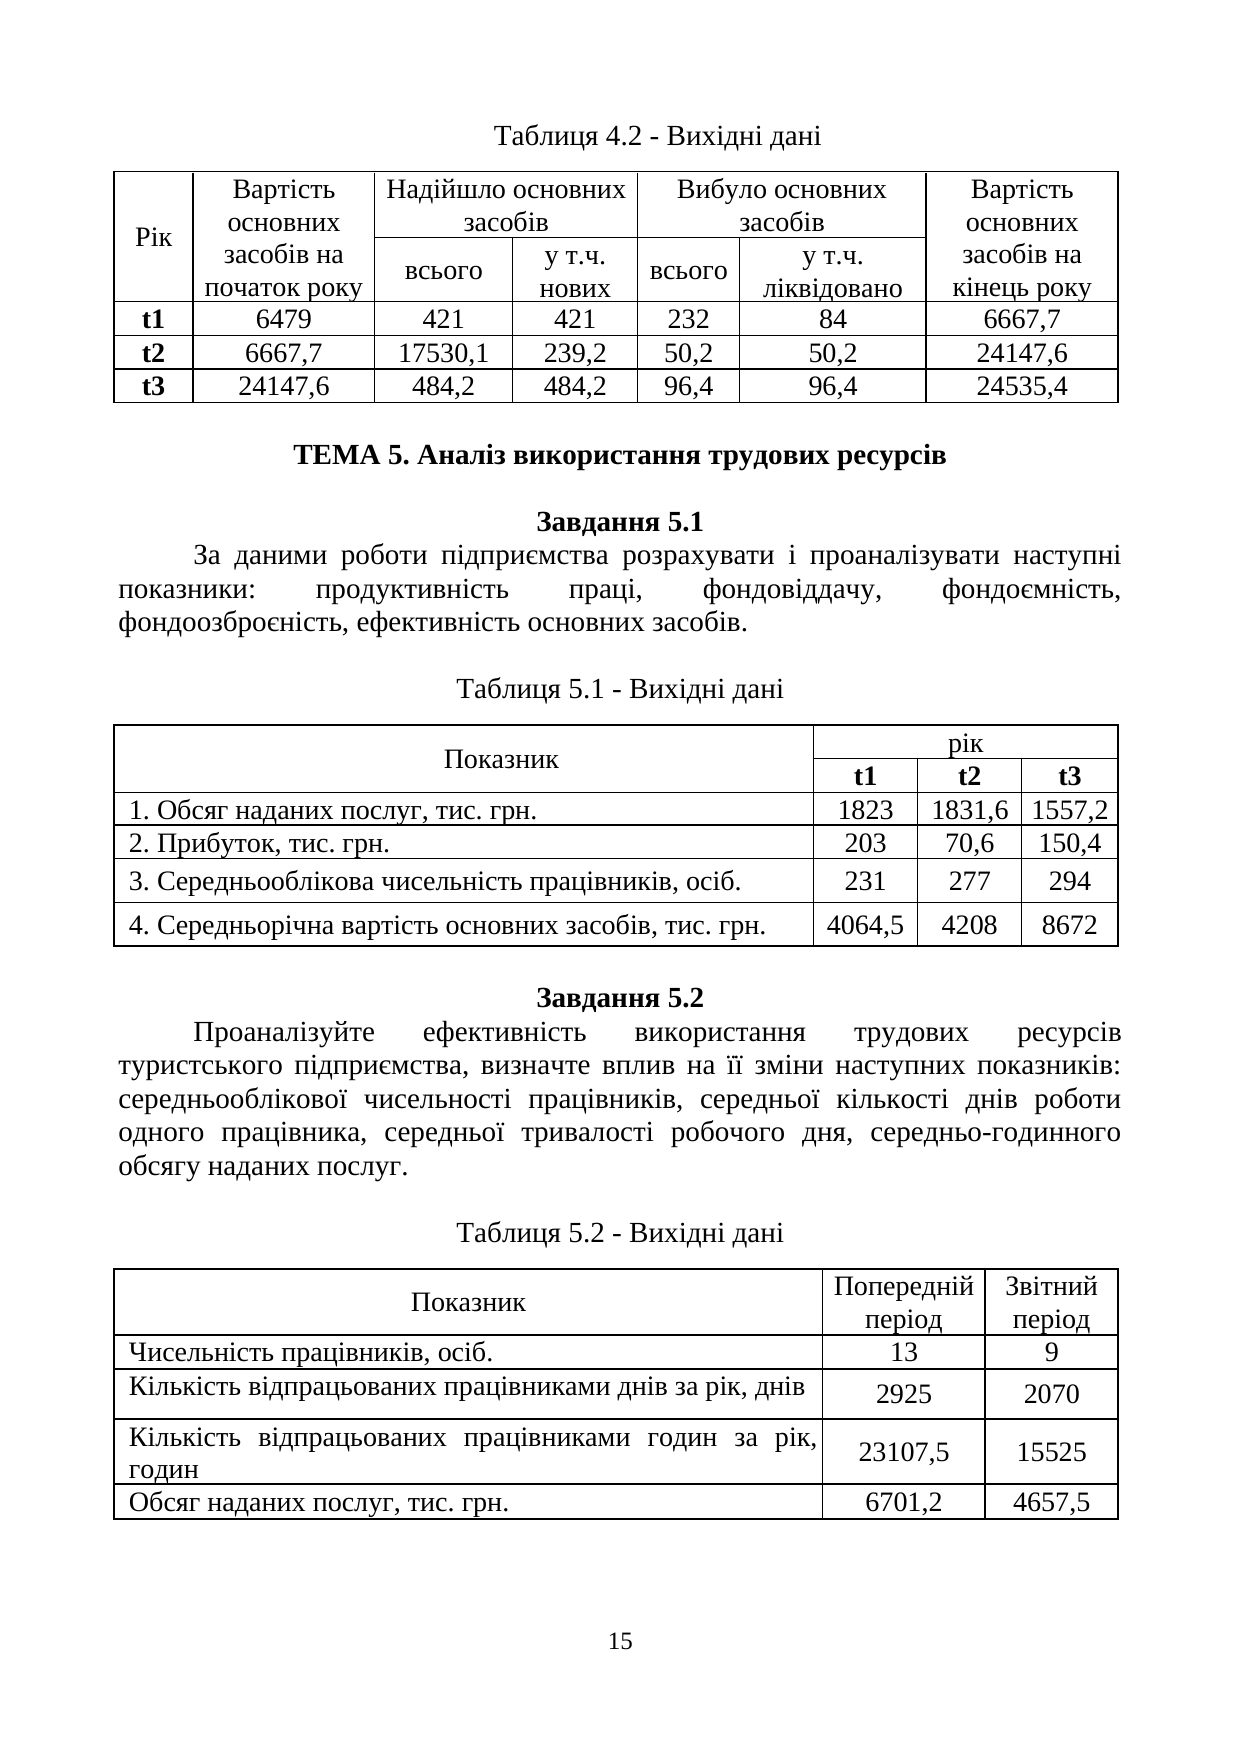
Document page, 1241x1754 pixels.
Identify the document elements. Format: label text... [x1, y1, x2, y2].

table_cell 277 [918, 859, 1021, 902]
text Проаналізуйте ефективність використання трудових ресурсів туристського підприємства, визначте вплив на її зміни наступних показників: середньооблікової чисельності працівників, середньої кількості днів роботи одного працівника, середньої тривалості робочого дня, середньо-годинного обсягу наданих послуг. [118, 1014, 1122, 1182]
table_cell 294 [1022, 859, 1117, 902]
table_cell 3. Середньооблікова чисельність працівників, осіб. [115, 859, 813, 902]
table_cell всього [375, 238, 512, 301]
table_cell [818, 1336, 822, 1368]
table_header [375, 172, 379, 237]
table_cell всього [638, 238, 739, 301]
table_cell 2070 [986, 1370, 1117, 1418]
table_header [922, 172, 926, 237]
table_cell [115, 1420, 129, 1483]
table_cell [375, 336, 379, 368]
table_cell 231 [814, 859, 917, 902]
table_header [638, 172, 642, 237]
table_header Показник [115, 1270, 822, 1334]
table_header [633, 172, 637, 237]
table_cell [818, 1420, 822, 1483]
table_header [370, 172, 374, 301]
text Таблиця 5.1 - Вихідні дані [118, 672, 1122, 705]
text ТЕМА 5. Аналіз використання трудових ресурсів [118, 437, 1122, 470]
table_cell 4064,5 [814, 903, 917, 945]
text Завдання 5.1 [118, 504, 1122, 537]
table_cell Обсяг наданих послуг, тис. грн. [115, 1485, 822, 1518]
text За даними роботи підприємства розрахувати і проаналізувати наступні показники: продуктивність праці, фондовіддачу, фондоємність, фондоозброєність, ефективність основних засобів. [118, 537, 1122, 638]
table_cell t2 [115, 336, 192, 368]
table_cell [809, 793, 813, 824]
table_cell 23107,5 [823, 1420, 984, 1483]
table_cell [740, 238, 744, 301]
text Завдання 5.2 [118, 980, 1122, 1014]
table_cell 8672 [1022, 903, 1117, 945]
table_header Рік [115, 172, 193, 301]
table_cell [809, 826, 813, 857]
table_cell t3 [115, 370, 192, 402]
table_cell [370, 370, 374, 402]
text Таблиця 4.2 - Вихідні дані [118, 118, 1122, 152]
table_cell 15525 [986, 1420, 1117, 1483]
table_cell Кількість відпрацьованих працівниками днів за рік, днів [115, 1370, 822, 1418]
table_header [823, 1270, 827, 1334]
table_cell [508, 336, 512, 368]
table_cell 4. Середньорічна вартість основних засобів, тис. грн. [115, 903, 813, 945]
text Таблиця 5.2 - Вихідні дані [118, 1215, 1122, 1249]
table_cell 4208 [918, 903, 1021, 945]
table_cell 2925 [823, 1370, 984, 1418]
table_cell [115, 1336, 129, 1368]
table_header Показник [115, 726, 813, 791]
